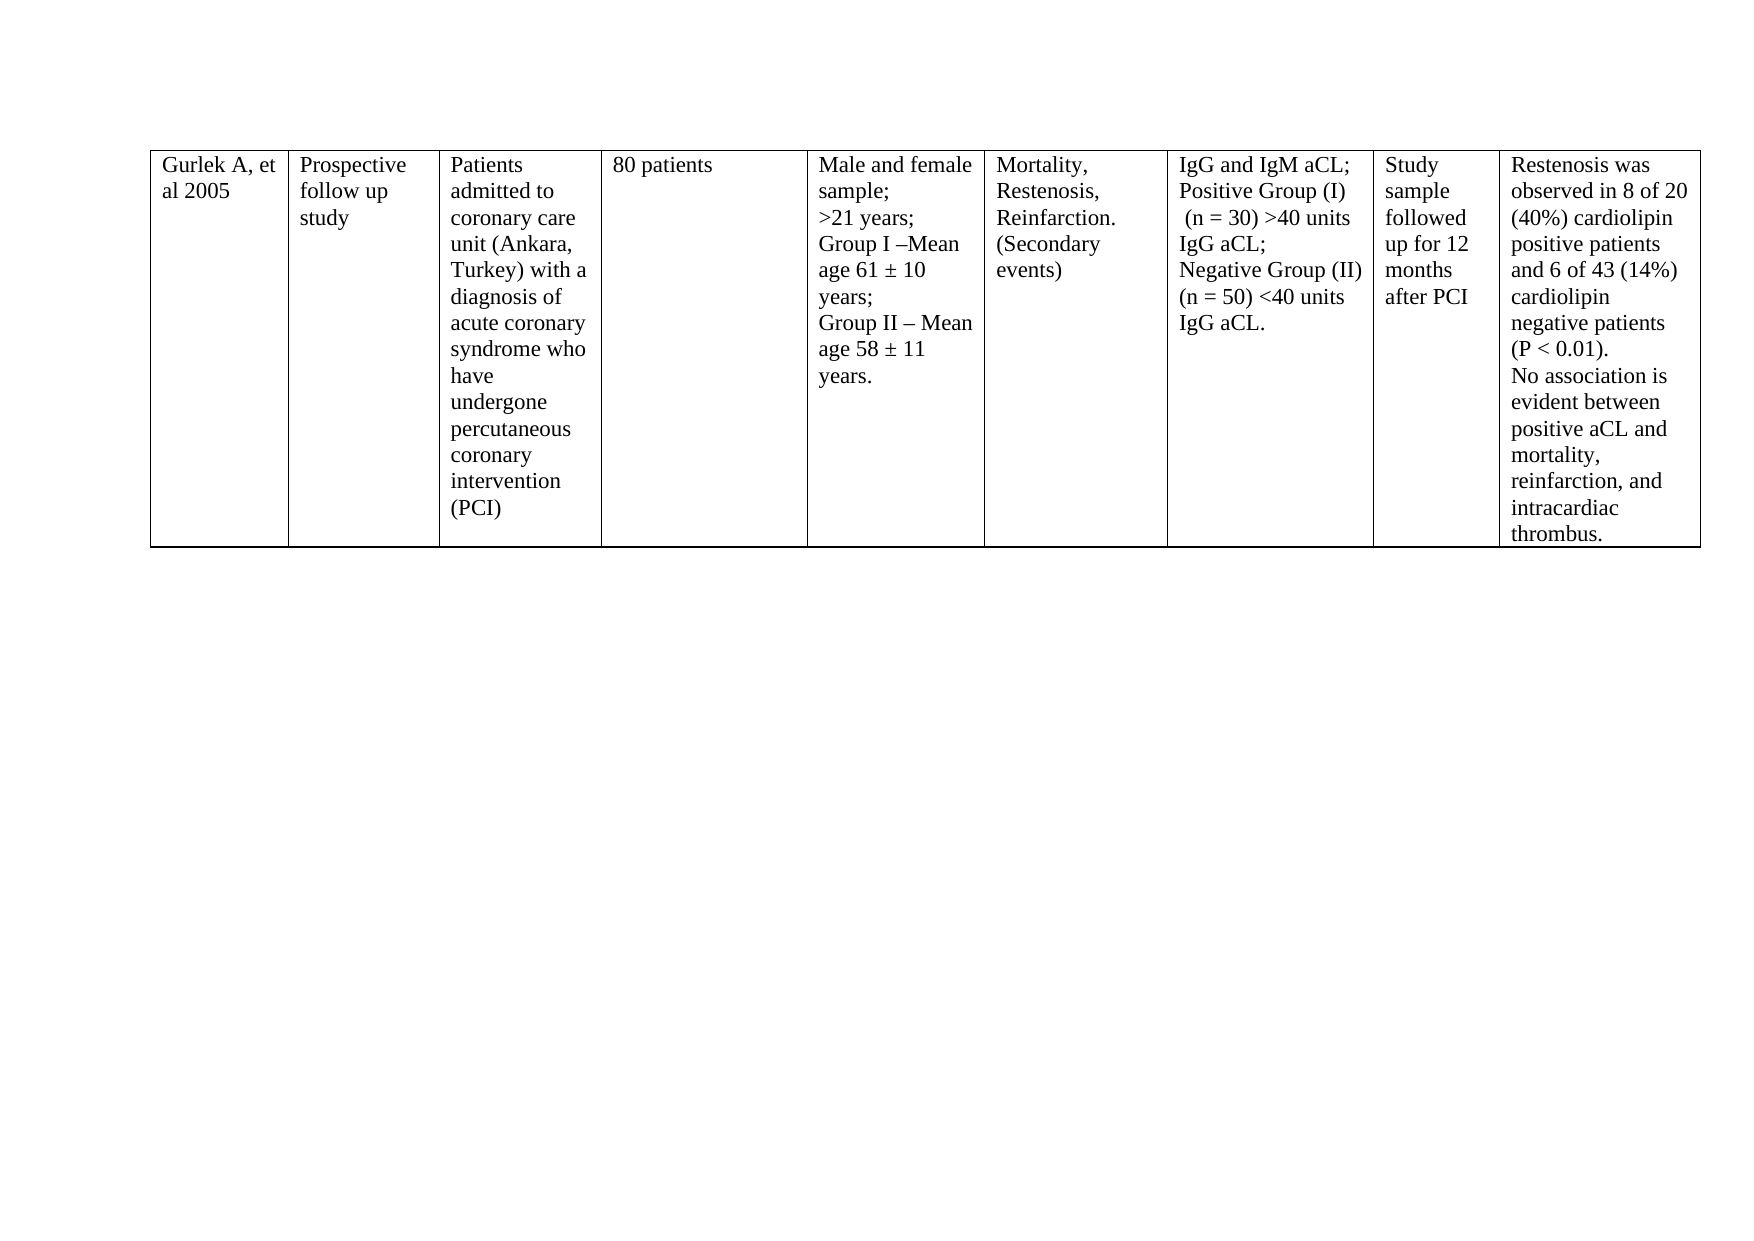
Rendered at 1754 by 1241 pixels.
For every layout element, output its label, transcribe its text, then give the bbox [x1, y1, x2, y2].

table_header Mortality, Restenosis, Reinfarction. (Secondary events) [985, 151, 1167, 546]
table_header Restenosis was observed in 8 of 20 (40%) cardiolipin positive patients and 6 of 43 (14%) cardiolipin negative patients (P < 0.01). No association is evident between positive aCL and mortality, reinfarction, and intracardiac thrombus. [1500, 151, 1700, 546]
table_header Gurlek A, et al 2005 [151, 151, 288, 546]
table_header Male and female sample; >21 years; Group I –Mean age 61 ± 10 years; Group II – Mean age 58 ± 11 years. [808, 151, 984, 546]
table_header 80 patients [602, 151, 807, 546]
table_header Study sample followed up for 12 months after PCI [1374, 151, 1499, 546]
table_header Patients admitted to coronary care unit (Ankara, Turkey) with a diagnosis of acute coronary syndrome who have undergone percutaneous coronary intervention (PCI) [440, 151, 601, 546]
table_header IgG and IgM aCL; Positive Group (I) (n = 30) >40 units IgG aCL; Negative Group (II) (n = 50) <40 units IgG aCL. [1168, 151, 1373, 546]
table_header Prospective follow up study [289, 151, 439, 546]
